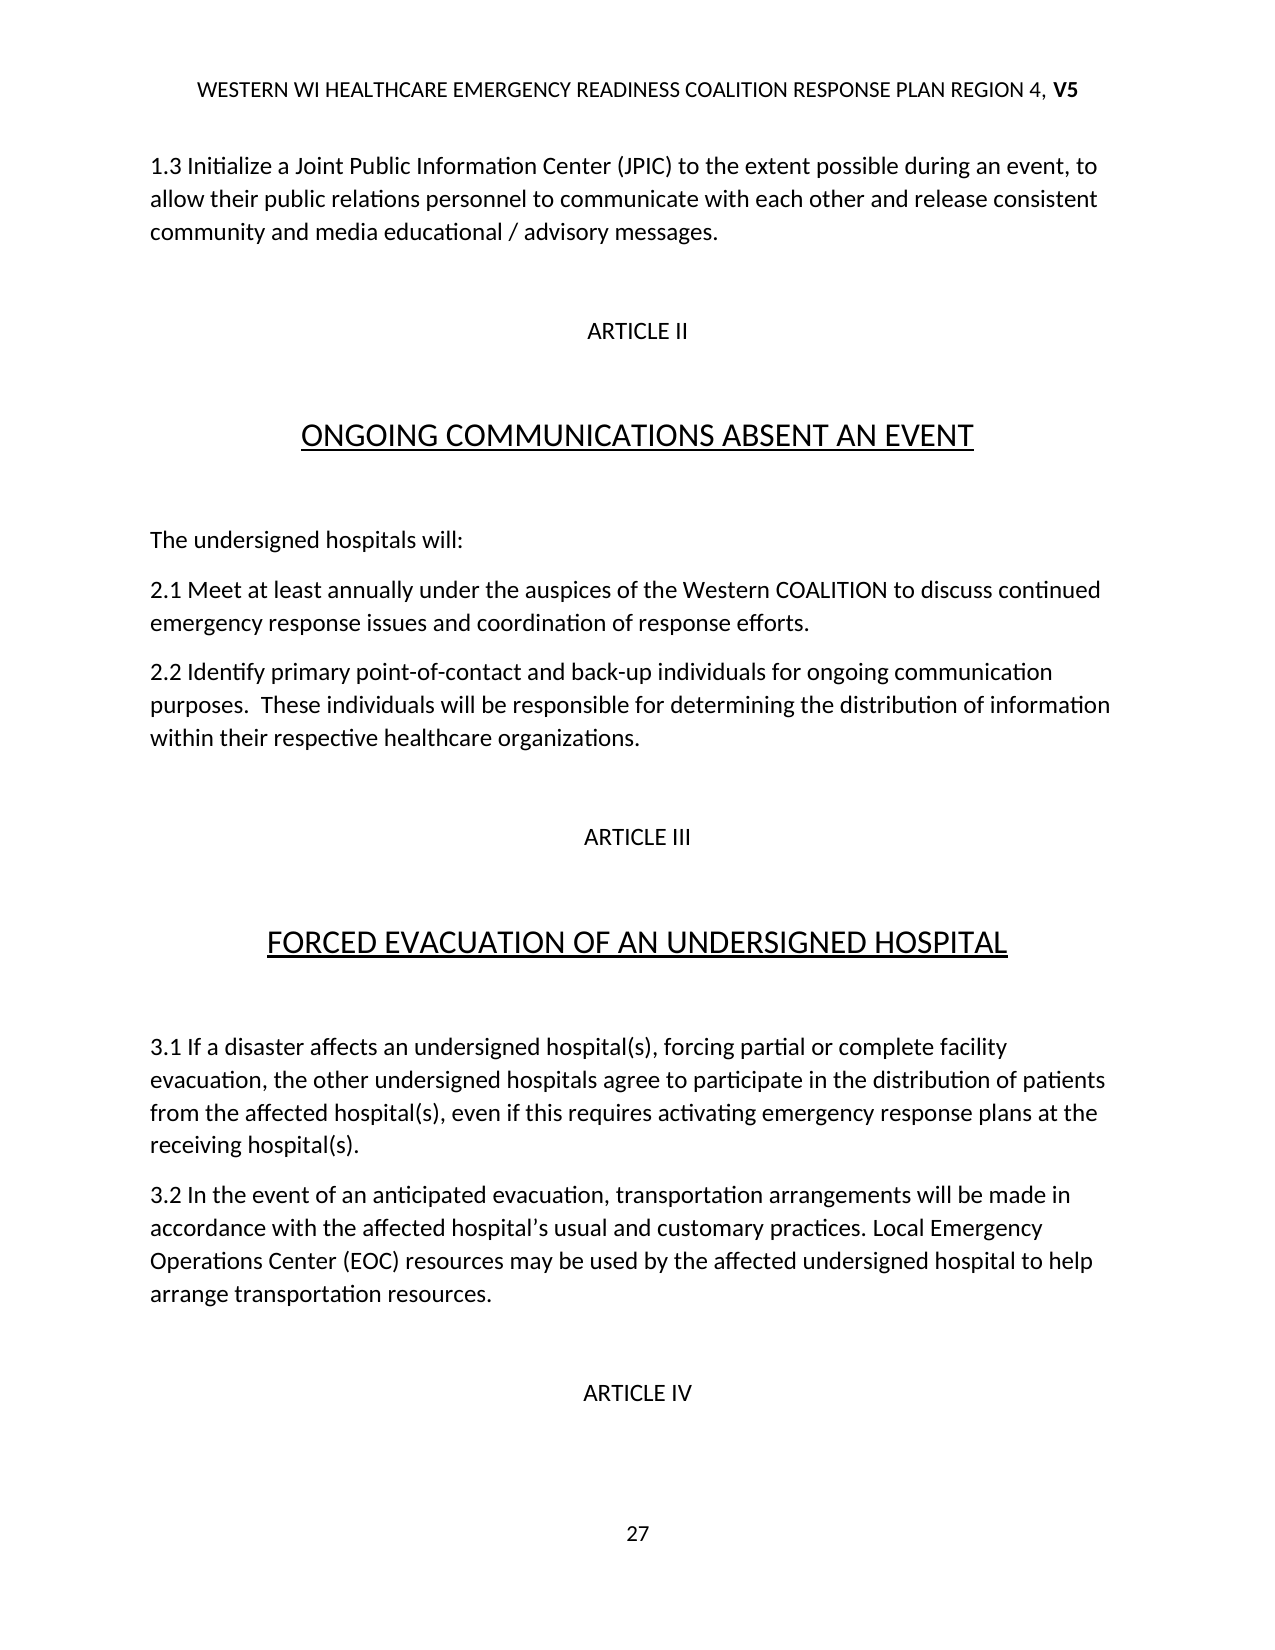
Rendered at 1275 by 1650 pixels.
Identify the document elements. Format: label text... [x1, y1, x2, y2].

text 3.2 In the event of an anticipated evacuation, transportation arrangements will be made in accordance with the affected hospital’s usual and customary practices. Local Emergency Operations Center (EOC) resources may be used by the affected undersigned hospital to help arrange transportation resources. [150, 1179, 1125, 1308]
text FORCED EVACUATION OF AN UNDERSIGNED HOSPITAL [150, 921, 1125, 961]
text The undersigned hospitals will: [150, 524, 1125, 555]
text ARTICLE II [150, 315, 1125, 346]
text 3.1 If a disaster affects an undersigned hospital(s), forcing partial or complete facility evacuation, the other undersigned hospitals agree to participate in the distribution of patients from the affected hospital(s), even if this requires activating emergency response plans at the receiving hospital(s). [150, 1031, 1125, 1160]
text ONGOING COMMUNICATIONS ABSENT AN EVENT [150, 414, 1125, 455]
text 2.2 Identify primary point-of-contact and back-up individuals for ongoing communication purposes. These individuals will be responsible for determining the distribution of information within their respective healthcare organizations. [150, 656, 1125, 753]
text ARTICLE III [150, 821, 1125, 852]
text 2.1 Meet at least annually under the auspices of the Western COALITION to discuss continued emergency response issues and coordination of response efforts. [150, 574, 1125, 637]
text ARTICLE IV [150, 1377, 1125, 1408]
text 1.3 Initialize a Joint Public Information Center (JPIC) to the extent possible during an event, to allow their public relations personnel to communicate with each other and release consistent community and media educational / advisory messages. [150, 150, 1125, 246]
